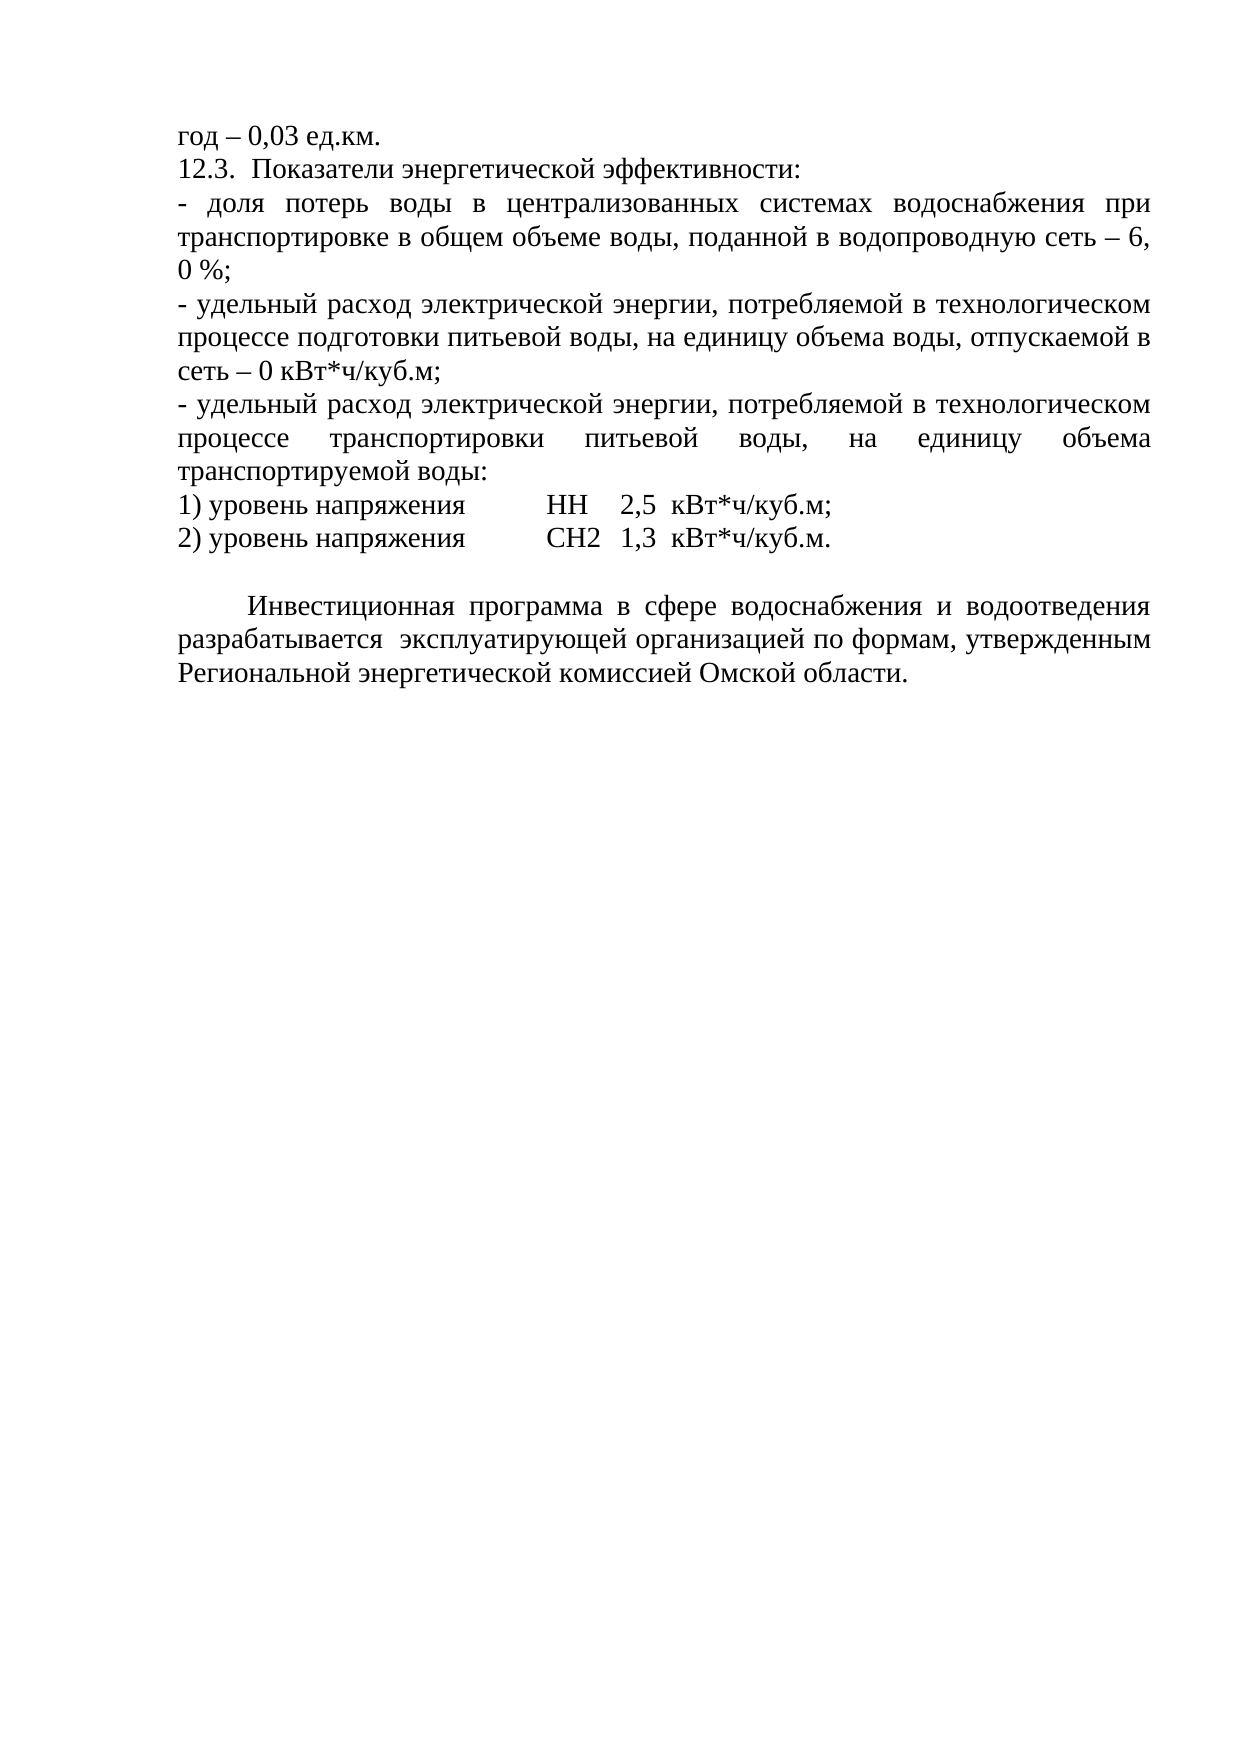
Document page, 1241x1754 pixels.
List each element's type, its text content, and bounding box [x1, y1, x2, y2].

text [177, 118, 1152, 152]
text - удельный расход электрической энергии, потребляемой в технологическом процессе транспортировки питьевой воды, на единицу объема транспортируемой воды: [177, 386, 1152, 487]
text - удельный расход электрической энергии, потребляемой в технологическом процессе подготовки питьевой воды, на единицу объема воды, отпускаемой в сеть – 0 кВт*ч/куб.м; [177, 286, 1152, 386]
text 1) уровень напряжения НН 2,5 кВт*ч/куб.м; [177, 487, 1152, 521]
text 12.3. Показатели энергетической эффективности: [177, 152, 1152, 185]
text - доля потерь воды в централизованных системах водоснабжения при транспортировке в общем объеме воды, поданной в водопроводную сеть – 6, 0 %; [177, 185, 1152, 286]
text 2) уровень напряжения СН2 1,3 кВт*ч/куб.м. [177, 521, 1152, 554]
text Инвестиционная программа в сфере водоснабжения и водоотведения разрабатывается эксплуатирующей организацией по формам, утвержденным Региональной энергетической комиссией Омской области. [177, 588, 1152, 688]
